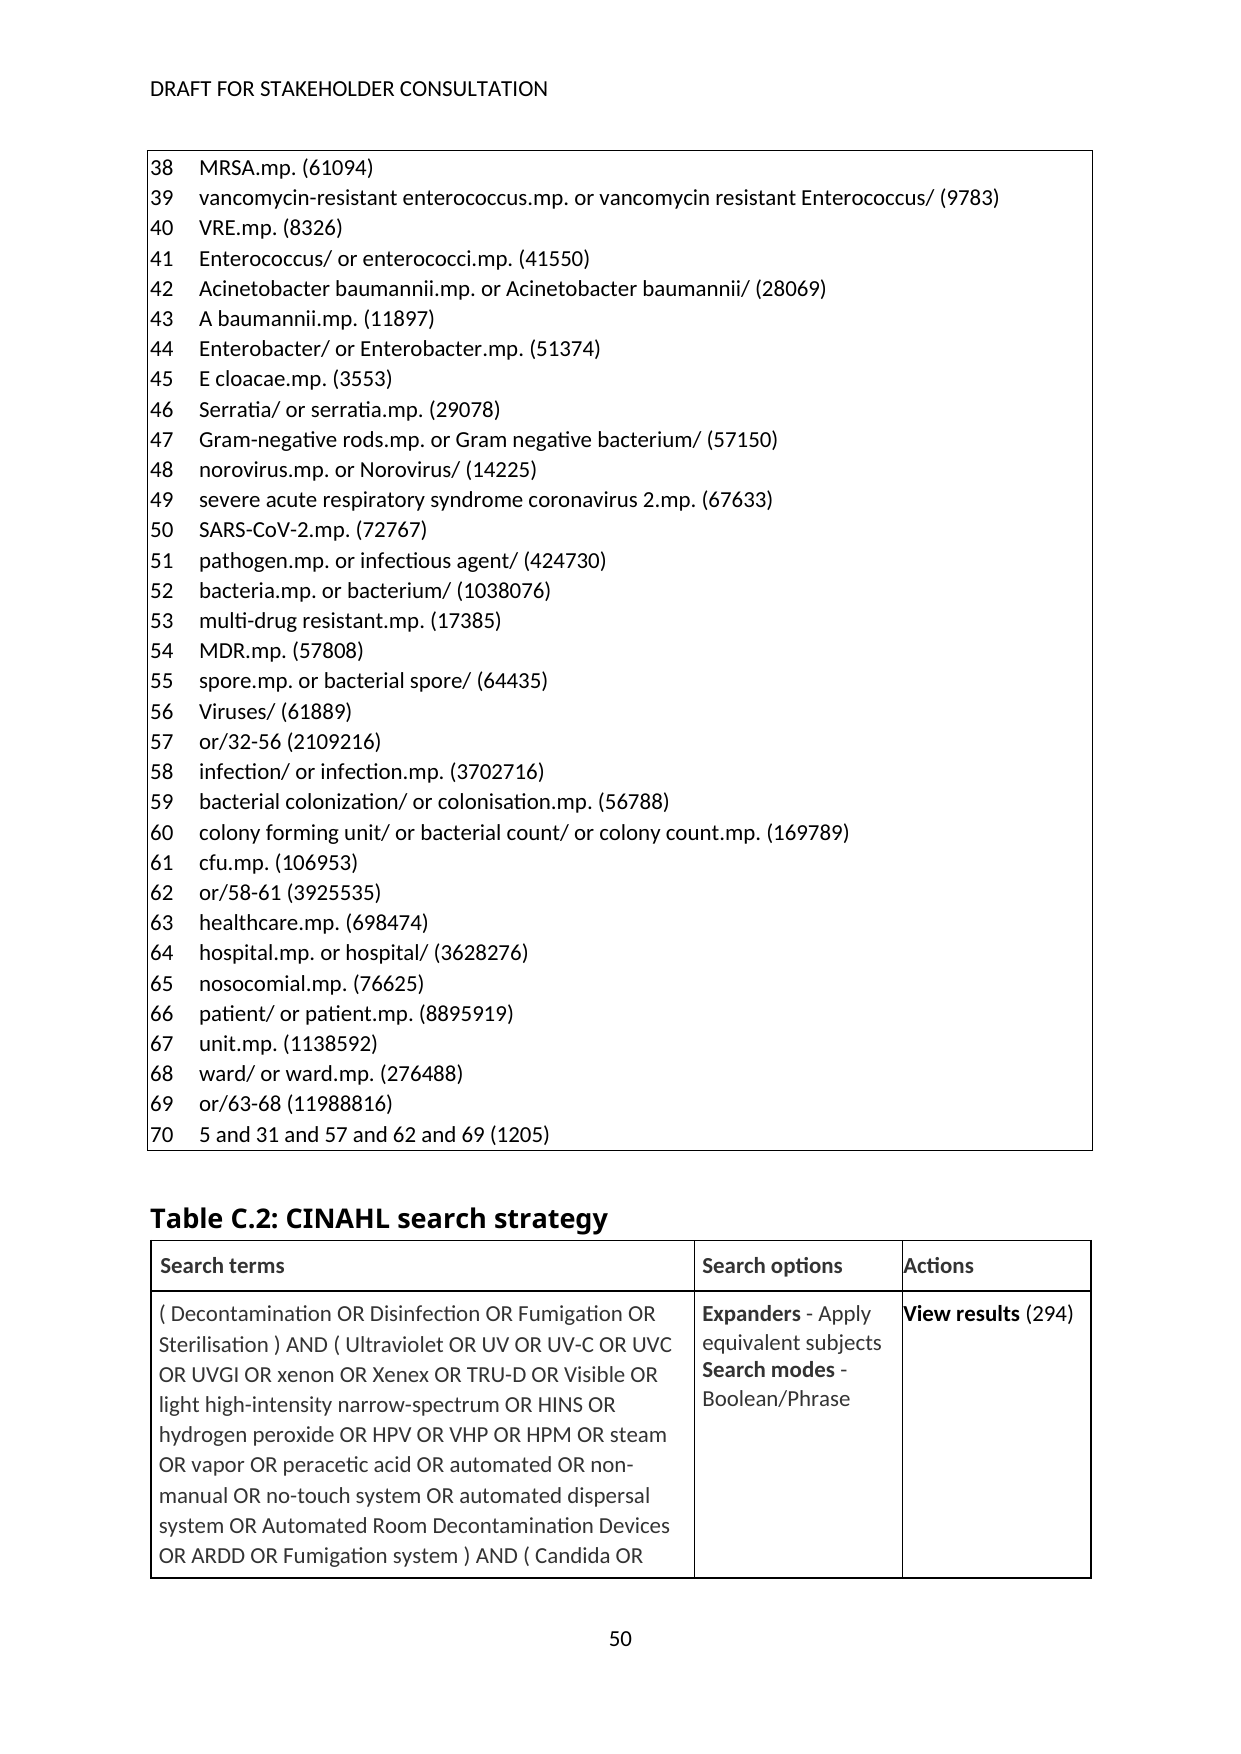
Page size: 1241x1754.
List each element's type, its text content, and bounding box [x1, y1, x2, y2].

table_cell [695, 1292, 902, 1577]
text 63 healthcare.mp. (698474) [148, 905, 1092, 935]
text 47 Gram-negative rods.mp. or Gram negative bacterium/ (57150) [148, 422, 1092, 452]
text 59 bacterial colonization/ or colonisation.mp. (56788) [148, 784, 1092, 814]
text 55 spore.mp. or bacterial spore/ (64435) [148, 663, 1092, 694]
text 70 5 and 31 and 57 and 62 and 69 (1205) [148, 1117, 1092, 1150]
text 67 unit.mp. (1138592) [148, 1026, 1092, 1056]
text 57 or/32-56 (2109216) [148, 724, 1092, 754]
text 65 nosocomial.mp. (76625) [148, 966, 1092, 996]
text 68 ward/ or ward.mp. (276488) [148, 1056, 1092, 1086]
text 51 pathogen.mp. or infectious agent/ (424730) [148, 543, 1092, 573]
text 54 MDR.mp. (57808) [148, 633, 1092, 663]
text 56 Viruses/ (61889) [148, 694, 1092, 724]
text 49 severe acute respiratory syndrome coronavirus 2.mp. (67633) [148, 482, 1092, 512]
text 52 bacteria.mp. or bacterium/ (1038076) [148, 573, 1092, 603]
text 66 patient/ or patient.mp. (8895919) [148, 996, 1092, 1026]
subtitle Table C.2: CINAHL search strategy [150, 1200, 1090, 1237]
text 60 colony forming unit/ or bacterial count/ or colony count.mp. (169789) [148, 814, 1092, 845]
table_header Actions [903, 1241, 1090, 1290]
table_cell View results (294) [903, 1292, 1090, 1577]
text 62 or/58-61 (3925535) [148, 875, 1092, 905]
text 40 VRE.mp. (8326) [148, 210, 1092, 241]
text 44 Enterobacter/ or Enterobacter.mp. (51374) [148, 331, 1092, 361]
text 39 vancomycin-resistant enterococcus.mp. or vancomycin resistant Enterococcus/ (9783) [148, 180, 1092, 210]
text 43 A baumannii.mp. (11897) [148, 301, 1092, 331]
table_header Search terms [152, 1241, 694, 1290]
table_header Search options [695, 1241, 902, 1290]
text 50 SARS-CoV-2.mp. (72767) [148, 512, 1092, 543]
text 64 hospital.mp. or hospital/ (3628276) [148, 935, 1092, 966]
text 58 infection/ or infection.mp. (3702716) [148, 754, 1092, 784]
text 61 cfu.mp. (106953) [148, 845, 1092, 875]
text 42 Acinetobacter baumannii.mp. or Acinetobacter baumannii/ (28069) [148, 271, 1092, 301]
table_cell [152, 1292, 694, 1577]
text 41 Enterococcus/ or enterococci.mp. (41550) [148, 241, 1092, 271]
text 46 Serratia/ or serratia.mp. (29078) [148, 392, 1092, 422]
text 53 multi-drug resistant.mp. (17385) [148, 603, 1092, 633]
text 45 E cloacae.mp. (3553) [148, 361, 1092, 392]
text 48 norovirus.mp. or Norovirus/ (14225) [148, 452, 1092, 482]
text 69 or/63-68 (11988816) [148, 1086, 1092, 1117]
text 38 MRSA.mp. (61094) [148, 151, 1092, 180]
